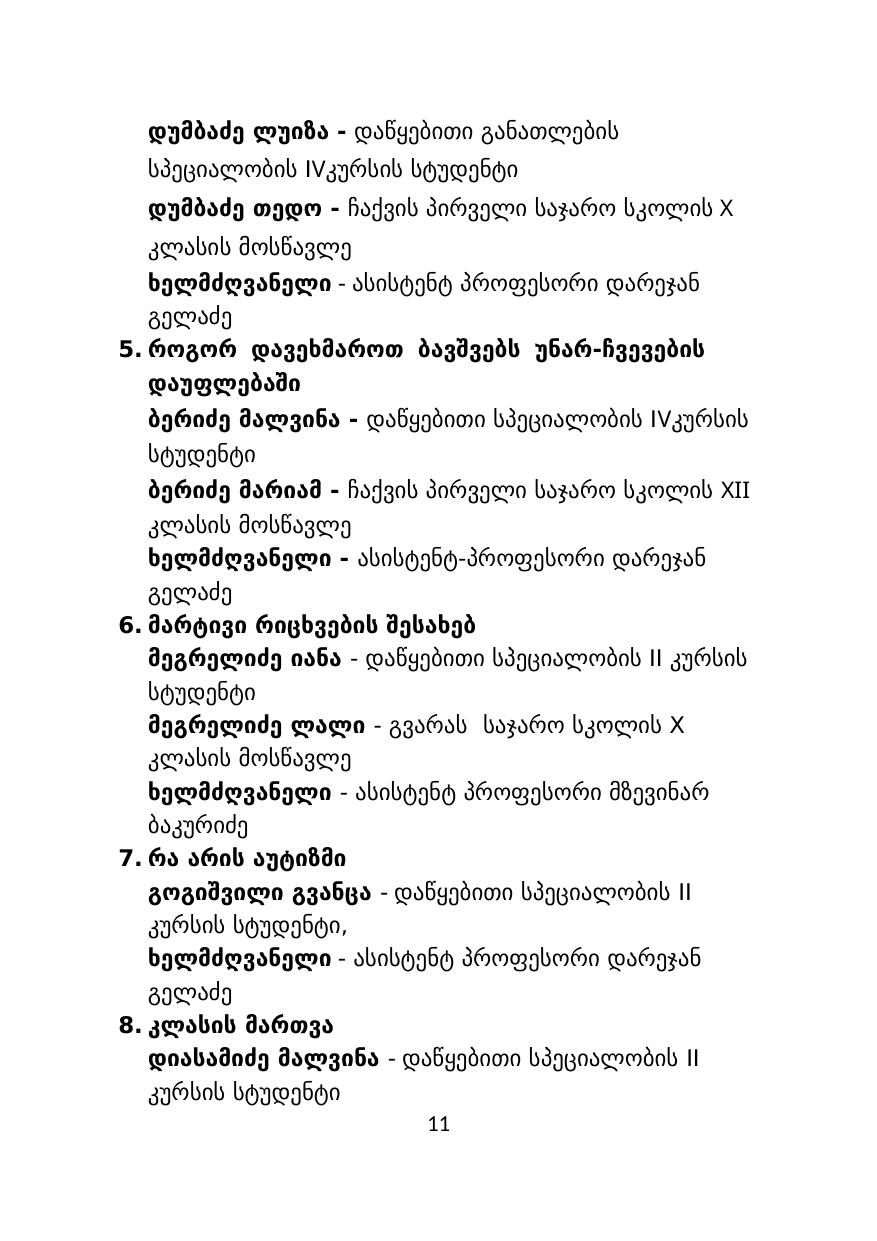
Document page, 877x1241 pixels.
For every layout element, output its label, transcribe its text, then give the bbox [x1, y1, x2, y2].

list ბერიძე მარიამ - ჩაქვის პირველი საჯარო სკოლის XII კლასის მოსწავლე [148, 474, 759, 539]
list მეგრელიძე იანა - დაწყებითი სპეციალობის II კურსის სტუდენტი [148, 646, 759, 706]
list გოგიშვილი გვანცა - დაწყებითი სპეციალობის II კურსის სტუდენტი, [148, 879, 759, 939]
list კლასის მართვა [118, 1012, 759, 1039]
list დიასამიძე მალვინა - დაწყებითი სპეციალობის II კურსის სტუდენტი [148, 1046, 759, 1106]
list როგორ დავეხმაროთ ბავშვებს უნარ-ჩვევების დაუფლებაში [118, 336, 759, 396]
list მეგრელიძე ლალი - გვარას საჯარო სკოლის X კლასის მოსწავლე [148, 712, 759, 772]
list დუმბაძე ლუიზა - დაწყებითი განათლების სპეციალობის IVკურსის სტუდენტი [148, 118, 759, 184]
list დუმბაძე თედო - ჩაქვის პირველი საჯარო სკოლის X კლასის მოსწავლე [148, 192, 759, 262]
list ბერიძე მალვინა - დაწყებითი სპეციალობის IVკურსის სტუდენტი [148, 403, 759, 468]
list ხელმძღვანელი - ასისტენტ პროფესორი მზევინარ ბაკურიძე [148, 779, 759, 839]
list რა არის აუტიზმი [118, 846, 759, 872]
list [148, 946, 759, 1006]
list ხელმძღვანელი - ასისტენტ პროფესორი დარეჯან გელაძე [148, 270, 759, 330]
list მარტივი რიცხვების შესახებ [118, 612, 759, 639]
list ხელმძღვანელი - ასისტენტ-პროფესორი დარეჯან გელაძე [148, 546, 759, 606]
